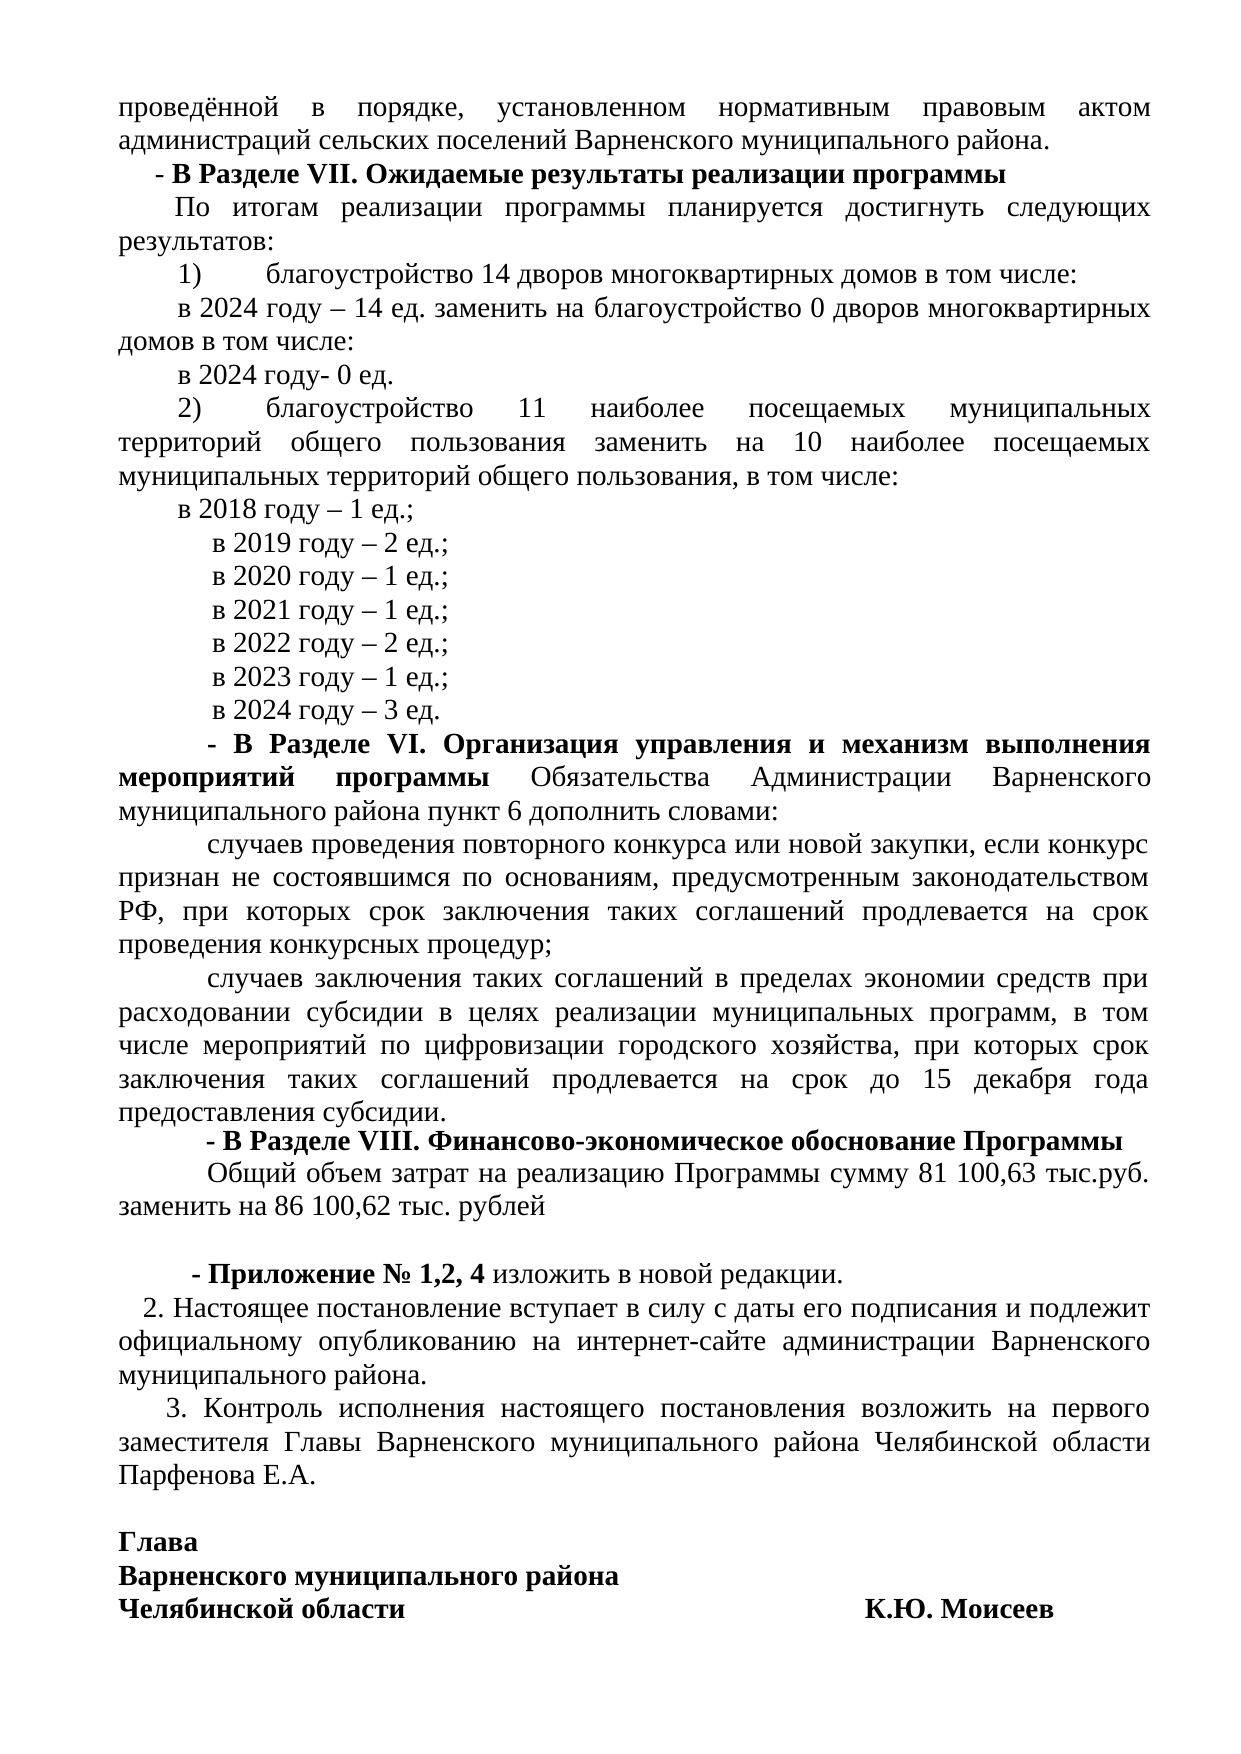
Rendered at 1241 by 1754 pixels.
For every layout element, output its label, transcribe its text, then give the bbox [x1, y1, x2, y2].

text По итогам реализации программы планируется достигнуть следующих результатов: [118, 189, 1152, 256]
list в 2018 году – 1 ед.; [118, 491, 1152, 525]
text Варненского муниципального района [118, 1558, 1152, 1592]
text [118, 89, 1152, 156]
text Глава [118, 1524, 1152, 1558]
text - В Разделе VIII. Финансово-экономическое обоснование Программы [133, 1128, 1152, 1156]
text случаев проведения повторного конкурса или новой закупки, если конкурс признан не состоявшимся по основаниям, предусмотренным законодательством РФ, при которых срок заключения таких соглашений продлевается на срок проведения конкурсных процедур; [118, 827, 1149, 961]
list в 2024 году – 14 ед. заменить на благоустройство 0 дворов многоквартирных домов в том числе: [118, 290, 1152, 357]
list в 2020 году – 1 ед.; [212, 558, 1152, 592]
text Общий объем затрат на реализацию Программы сумму 81 100,63 тыс.руб. заменить на 86 100,62 тыс. рублей [118, 1156, 1149, 1223]
text - Приложение № 1,2, 4 изложить в новой редакции. [118, 1256, 1152, 1290]
list благоустройство 11 наиболее посещаемых муниципальных территорий общего пользования заменить на 10 наиболее посещаемых муниципальных территорий общего пользования, в том числе: [118, 391, 1152, 491]
text 3. Контроль исполнения настоящего постановления возложить на первого заместителя Главы Варненского муниципального района Челябинской области Парфенова Е.А. [118, 1390, 1152, 1491]
text Челябинской области К.Ю. Моисеев [118, 1592, 1152, 1625]
list в 2023 году – 1 ед.; [212, 659, 1152, 692]
text - В Разделе VI. Организация управления и механизм выполнения мероприятий программы Обязательства Администрации Варненского муниципального района пункт 6 дополнить словами: [118, 726, 1152, 827]
list в 2021 году – 1 ед.; [212, 592, 1152, 625]
list в 2022 году – 2 ед.; [212, 625, 1152, 659]
list в 2019 году – 2 ед.; [212, 525, 1152, 558]
text случаев заключения таких соглашений в пределах экономии средств при расходовании субсидии в целях реализации муниципальных программ, в том числе мероприятий по цифровизации городского хозяйства, при которых срок заключения таких соглашений продлевается на срок до 15 декабря года предоставления субсидии. [118, 961, 1149, 1128]
list благоустройство 14 дворов многоквартирных домов в том числе: [118, 256, 1152, 290]
text - В Разделе VII. Ожидаемые результаты реализации программы [118, 156, 1152, 189]
list в 2024 году- 0 ед. [118, 357, 1152, 391]
text 2. Настоящее постановление вступает в силу с даты его подписания и подлежит официальному опубликованию на интернет-сайте администрации Варненского муниципального района. [118, 1290, 1152, 1390]
list в 2024 году – 3 ед. [212, 692, 1152, 726]
